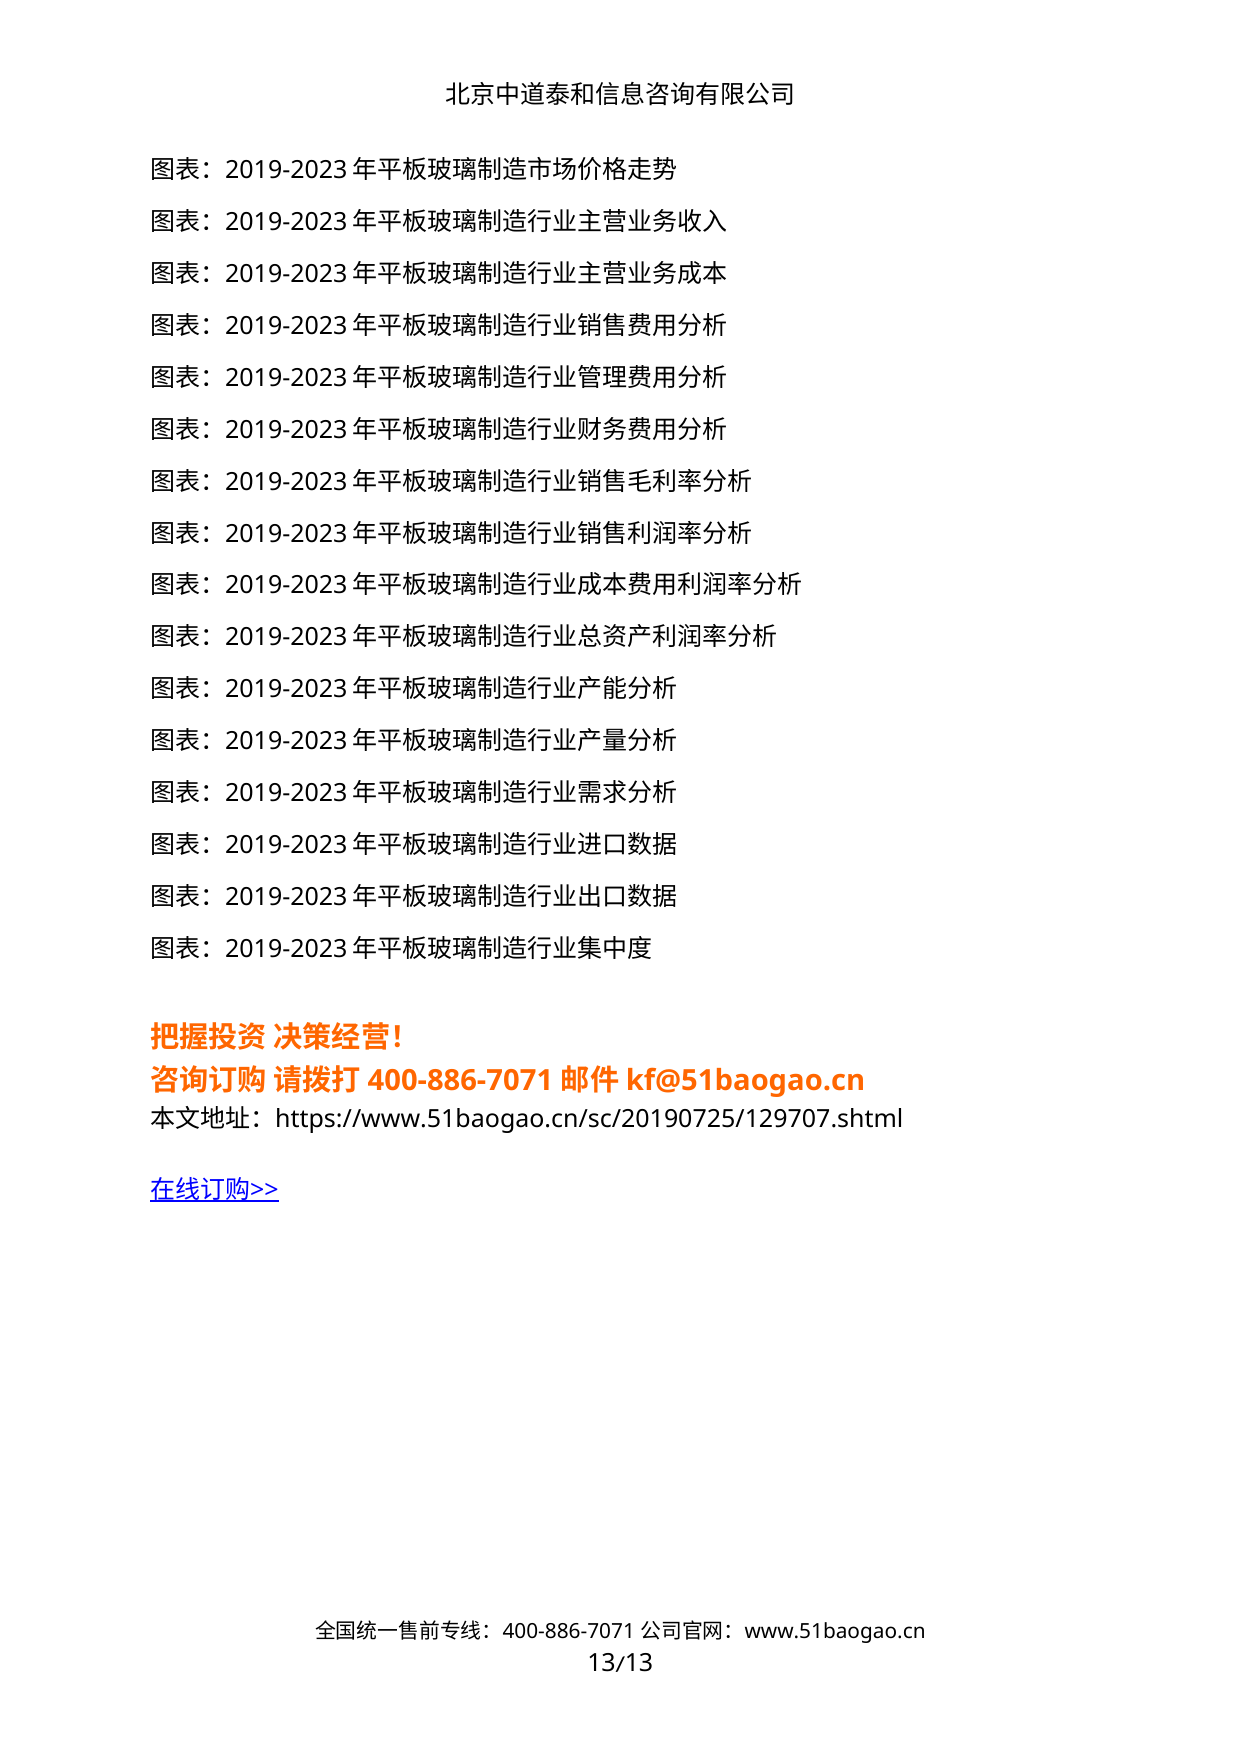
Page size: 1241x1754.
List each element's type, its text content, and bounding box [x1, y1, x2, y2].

text 图表：2019-2023年平板玻璃制造行业管理费用分析 [150, 357, 1090, 394]
text 图表：2019-2023年平板玻璃制造行业进口数据 [150, 824, 1090, 861]
text 图表：2019-2023年平板玻璃制造行业销售利润率分析 [150, 513, 1090, 549]
text 图表：2019-2023年平板玻璃制造行业产量分析 [150, 721, 1090, 757]
text 图表：2019-2023年平板玻璃制造行业财务费用分析 [150, 409, 1090, 446]
text 图表：2019-2023年平板玻璃制造行业集中度 [150, 928, 1090, 964]
text 在线订购>> [150, 1135, 1090, 1205]
text 图表：2019-2023年平板玻璃制造行业总资产利润率分析 [150, 617, 1090, 653]
text 图表：2019-2023年平板玻璃制造行业主营业务成本 [150, 254, 1090, 290]
text 图表：2019-2023年平板玻璃制造行业销售毛利率分析 [150, 461, 1090, 497]
text 图表：2019-2023年平板玻璃制造市场价格走势 [150, 150, 1090, 186]
text 图表：2019-2023年平板玻璃制造行业主营业务收入 [150, 202, 1090, 238]
text 图表：2019-2023年平板玻璃制造行业出口数据 [150, 876, 1090, 912]
text 图表：2019-2023年平板玻璃制造行业产能分析 [150, 669, 1090, 705]
text 把握投资 决策经营！咨询订购 请拨打 400-886-7071 邮件 kf@51baogao.cn本文地址：https://www.51baogao.cn/sc/20190725/129707.shtml [150, 980, 1090, 1135]
text 图表：2019-2023年平板玻璃制造行业需求分析 [150, 772, 1090, 809]
text 图表：2019-2023年平板玻璃制造行业成本费用利润率分析 [150, 565, 1090, 601]
text 图表：2019-2023年平板玻璃制造行业销售费用分析 [150, 306, 1090, 342]
